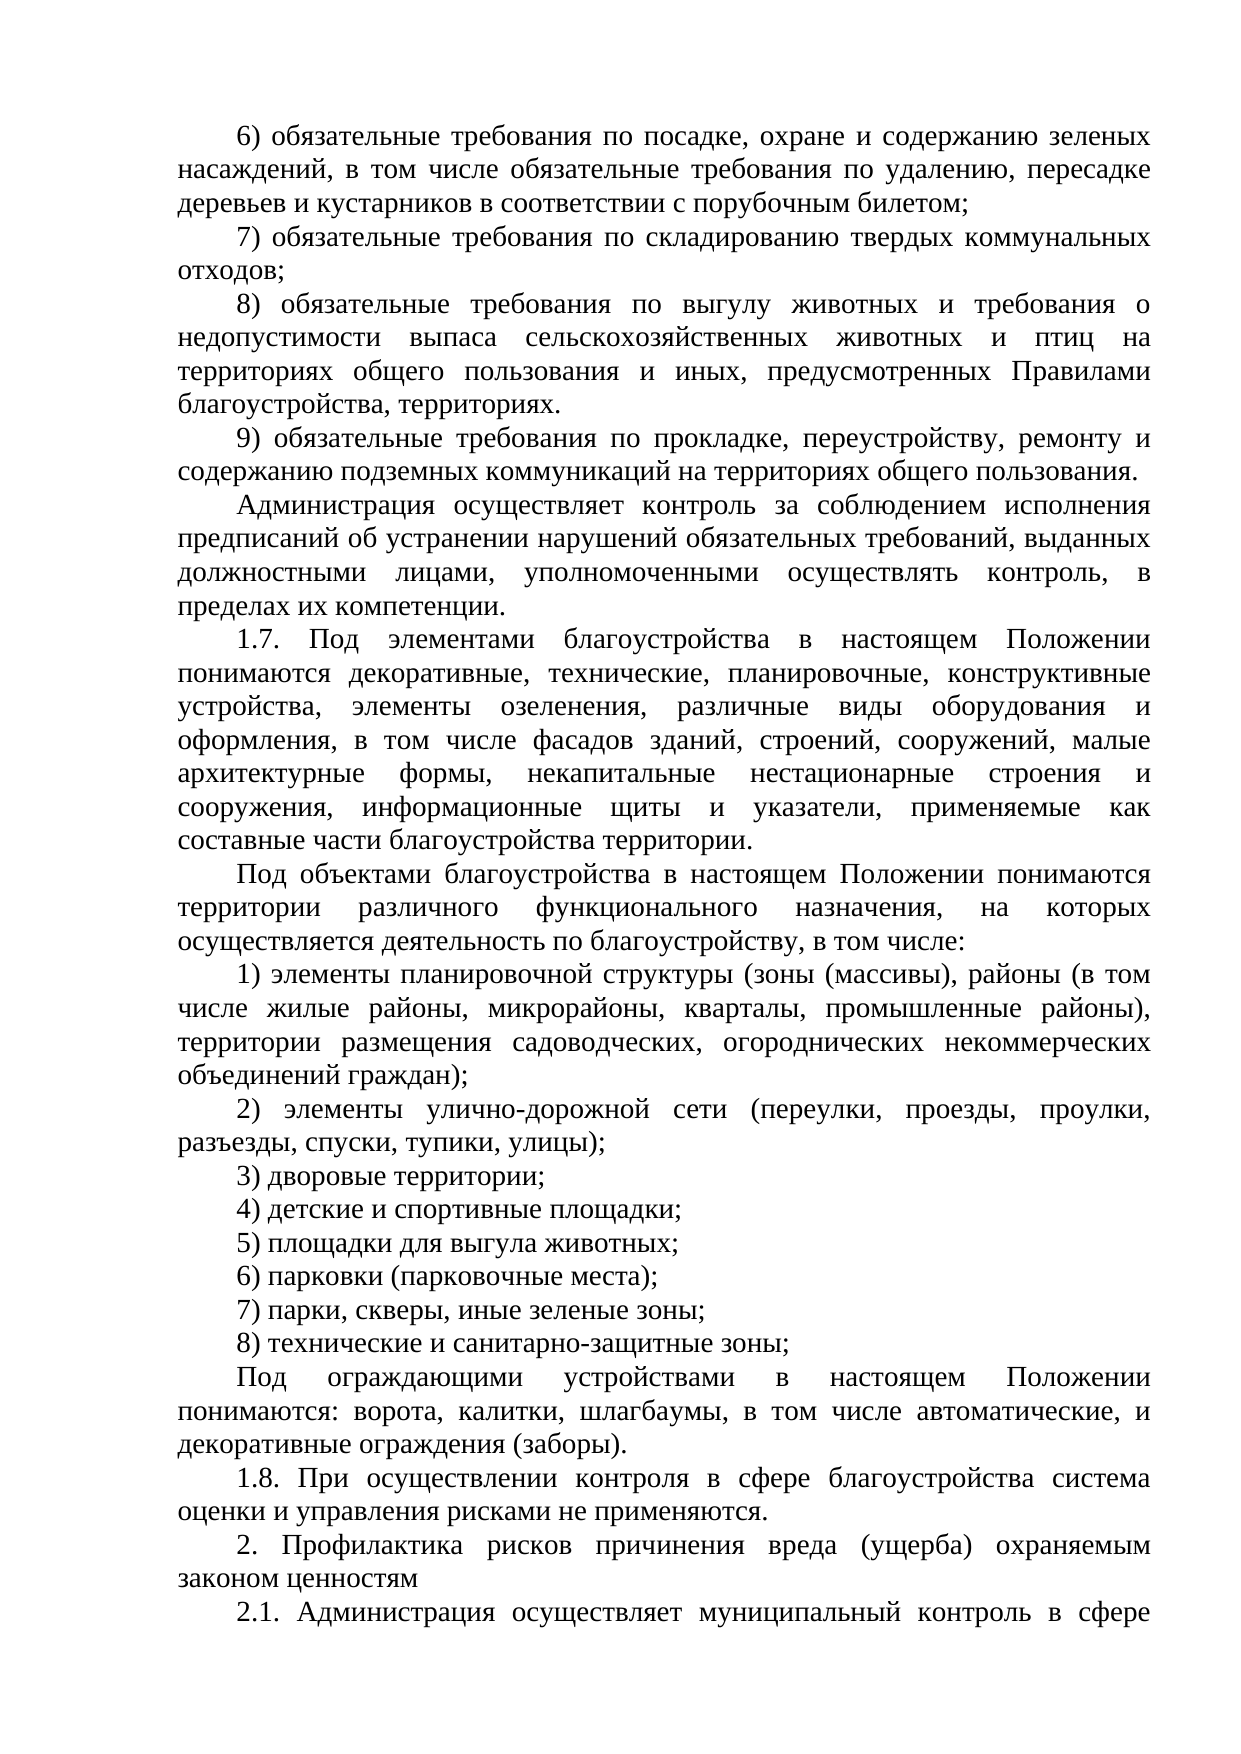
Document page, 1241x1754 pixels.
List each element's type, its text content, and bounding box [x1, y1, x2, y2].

text 2) элементы улично-дорожной сети (переулки, проезды, проулки, разъезды, спуски, тупики, улицы); [177, 1091, 1152, 1158]
text 1.7. Под элементами благоустройства в настоящем Положении понимаются декоративные, технические, планировочные, конструктивные устройства, элементы озеленения, различные виды оборудования и оформления, в том числе фасадов зданий, строений, сооружений, малые архитектурные формы, некапитальные нестационарные строения и сооружения, информационные щиты и указатели, применяемые как составные части благоустройства территории. [177, 621, 1152, 856]
text Под ограждающими устройствами в настоящем Положении понимаются: ворота, калитки, шлагбаумы, в том числе автоматические, и декоративные ограждения (заборы). [177, 1359, 1152, 1460]
text 6) обязательные требования по посадке, охране и содержанию зеленых насаждений, в том числе обязательные требования по удалению, пересадке деревьев и кустарников в соответствии с порубочным билетом; [177, 118, 1152, 219]
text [177, 1594, 1152, 1627]
text 5) площадки для выгула животных; [177, 1225, 1152, 1258]
text 7) парки, скверы, иные зеленые зоны; [177, 1292, 1152, 1326]
text 3) дворовые территории; [177, 1158, 1152, 1191]
text 8) обязательные требования по выгулу животных и требования о недопустимости выпаса сельскохозяйственных животных и птиц на территориях общего пользования и иных, предусмотренных Правилами благоустройства, территориях. [177, 286, 1152, 420]
text 7) обязательные требования по складированию твердых коммунальных отходов; [177, 219, 1152, 286]
text 9) обязательные требования по прокладке, переустройству, ремонту и содержанию подземных коммуникаций на территориях общего пользования. [177, 420, 1152, 487]
text 1) элементы планировочной структуры (зоны (массивы), районы (в том числе жилые районы, микрорайоны, кварталы, промышленные районы), территории размещения садоводческих, огороднических некоммерческих объединений граждан); [177, 957, 1152, 1091]
text 6) парковки (парковочные места); [177, 1258, 1152, 1292]
text Под объектами благоустройства в настоящем Положении понимаются территории различного функционального назначения, на которых осуществляется деятельность по благоустройству, в том числе: [177, 856, 1152, 957]
text 1.8. При осуществлении контроля в сфере благоустройства система оценки и управления рисками не применяются. [177, 1460, 1152, 1527]
text Администрация осуществляет контроль за соблюдением исполнения предписаний об устранении нарушений обязательных требований, выданных должностными лицами, уполномоченными осуществлять контроль, в пределах их компетенции. [177, 487, 1152, 621]
text 2. Профилактика рисков причинения вреда (ущерба) охраняемым законом ценностям [177, 1527, 1152, 1594]
text 4) детские и спортивные площадки; [177, 1191, 1152, 1225]
text 8) технические и санитарно-защитные зоны; [177, 1326, 1152, 1359]
